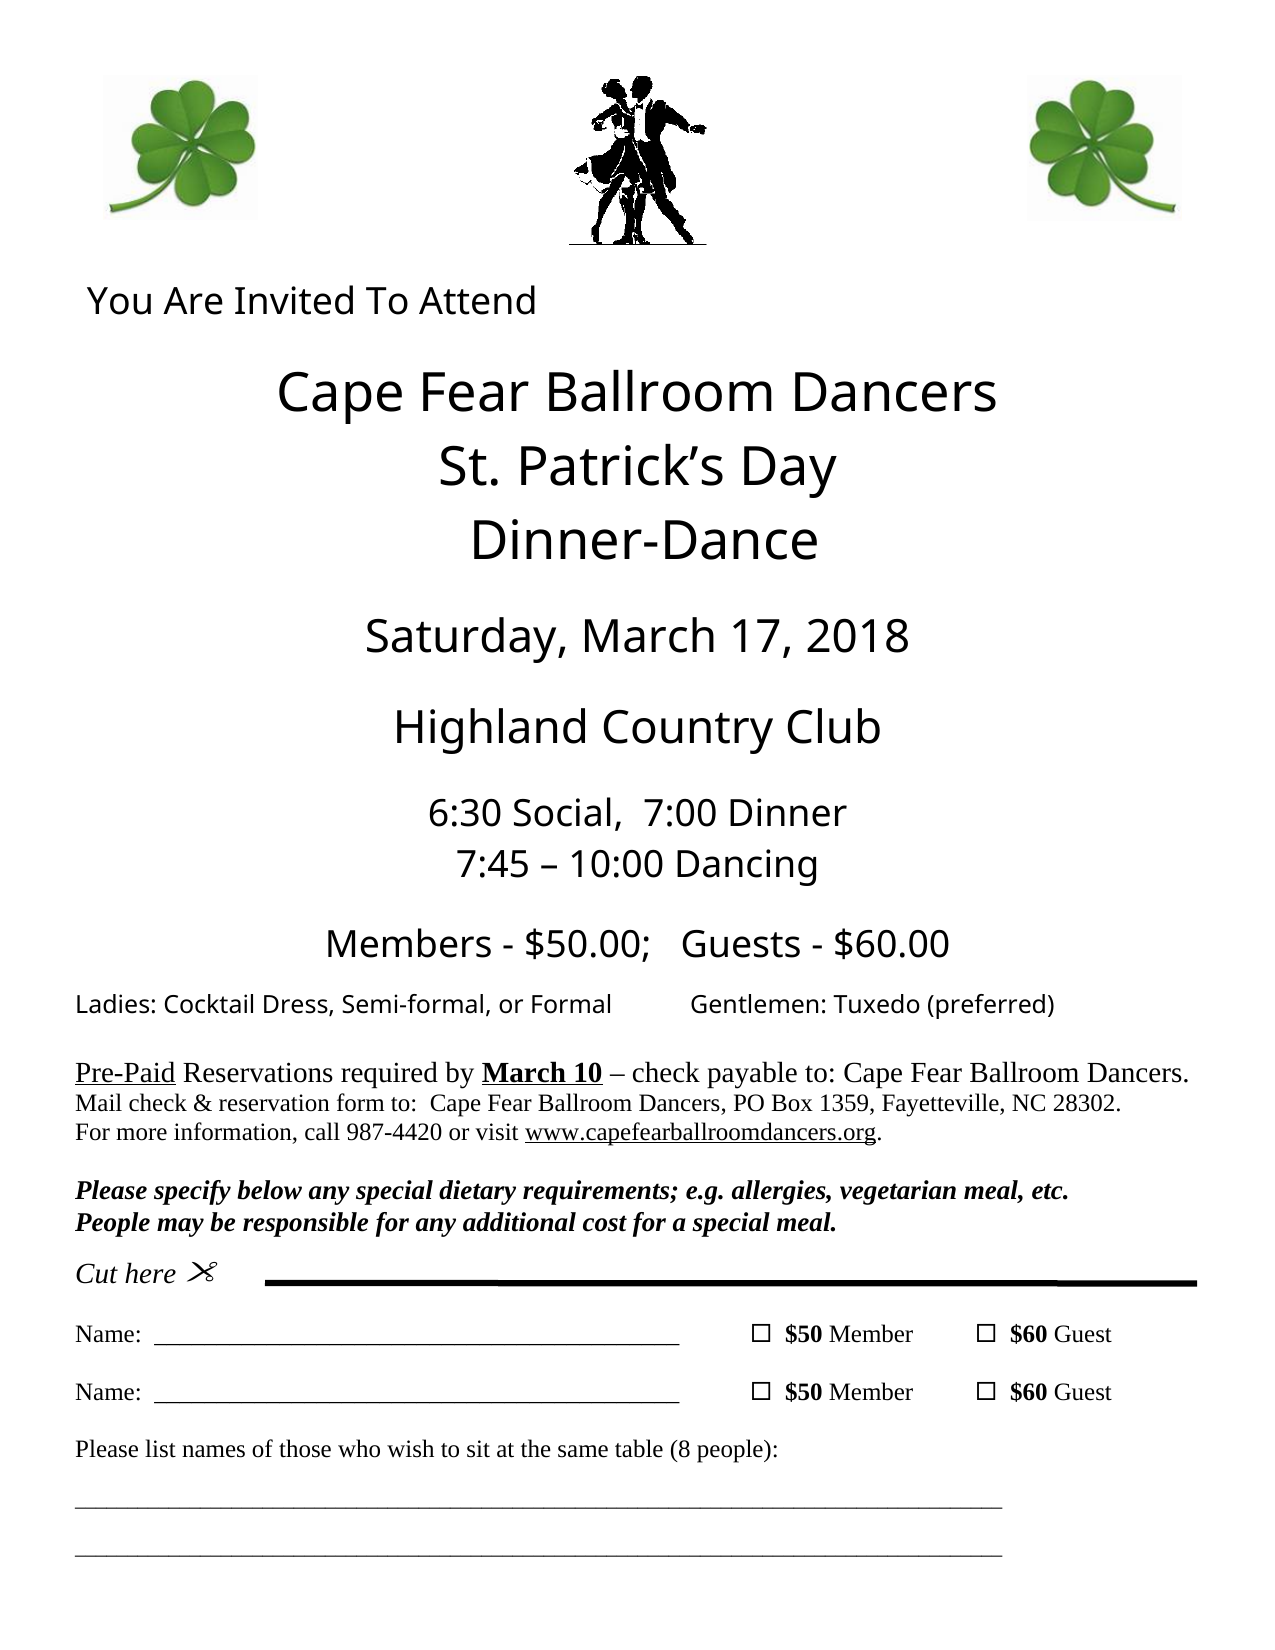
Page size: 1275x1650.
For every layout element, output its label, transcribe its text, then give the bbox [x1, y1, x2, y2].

text St. Patrick’s Day [75, 427, 1200, 501]
text Saturday, March 17, 2018 [75, 604, 1200, 666]
text People may be responsible for any additional cost for a special meal. [75, 1206, 1200, 1237]
text Please list names of those who wish to sit at the same table (8 people): [75, 1434, 1200, 1463]
text Please specify below any special dietary requirements; e.g. allergies, vegetarian meal, etc. [75, 1174, 1200, 1206]
text Name: __________________________________________ $50 Member $60 Guest [75, 1319, 1200, 1348]
text 6:30 Social, 7:00 Dinner [75, 786, 1200, 837]
text _________________________________________________________________________________________ [75, 1535, 1200, 1559]
text Pre-Paid Reservations required by March 10 – check payable to: Cape Fear Ballroom Dancers. [75, 1055, 1200, 1088]
text For more information, call 987-4420 or visit www.capefearballroomdancers.org. [75, 1117, 1200, 1146]
text Cut here [75, 1256, 1200, 1290]
text 7:45 – 10:00 Dancing [75, 837, 1200, 888]
text Highland Country Club [75, 695, 1200, 757]
text _________________________________________________________________________________________ [75, 1487, 1200, 1511]
picture [1027, 75, 1184, 219]
text Name: __________________________________________ $50 Member $60 Guest [75, 1377, 1200, 1405]
text Dinner-Dance [75, 501, 1200, 575]
picture [101, 75, 261, 221]
text Members - $50.00; Guests - $60.00 [75, 917, 1200, 968]
text Ladies: Cocktail Dress, Semi-formal, or Formal Gentlemen: Tuxedo (preferred) [75, 987, 1200, 1021]
text Mail check & reservation form to: Cape Fear Ballroom Dancers, PO Box 1359, Fayetteville, NC 28302. [75, 1088, 1200, 1117]
text Cape Fear Ballroom Dancers [75, 354, 1200, 427]
text You Are Invited To Attend [75, 274, 1200, 325]
